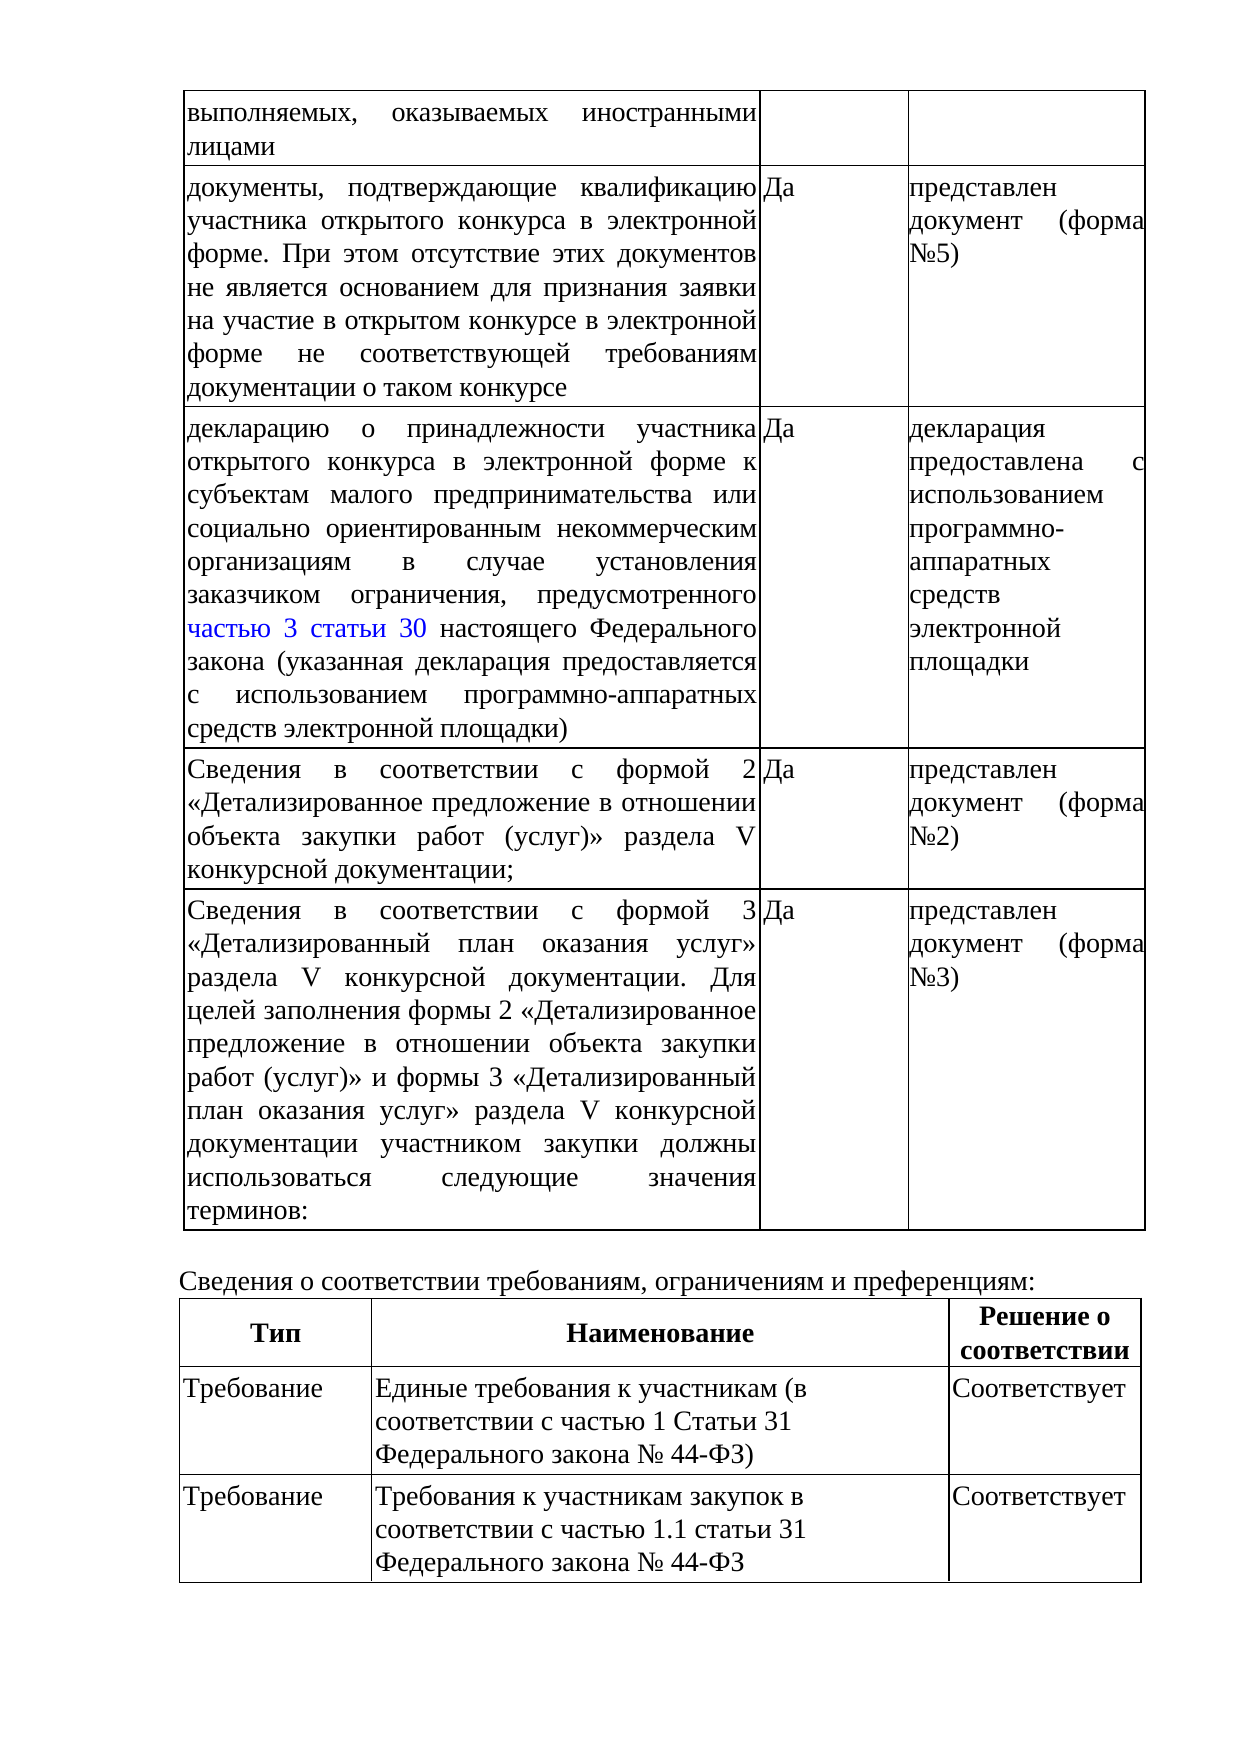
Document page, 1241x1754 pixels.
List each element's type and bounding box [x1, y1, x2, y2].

table_cell [177, 89, 1152, 1618]
